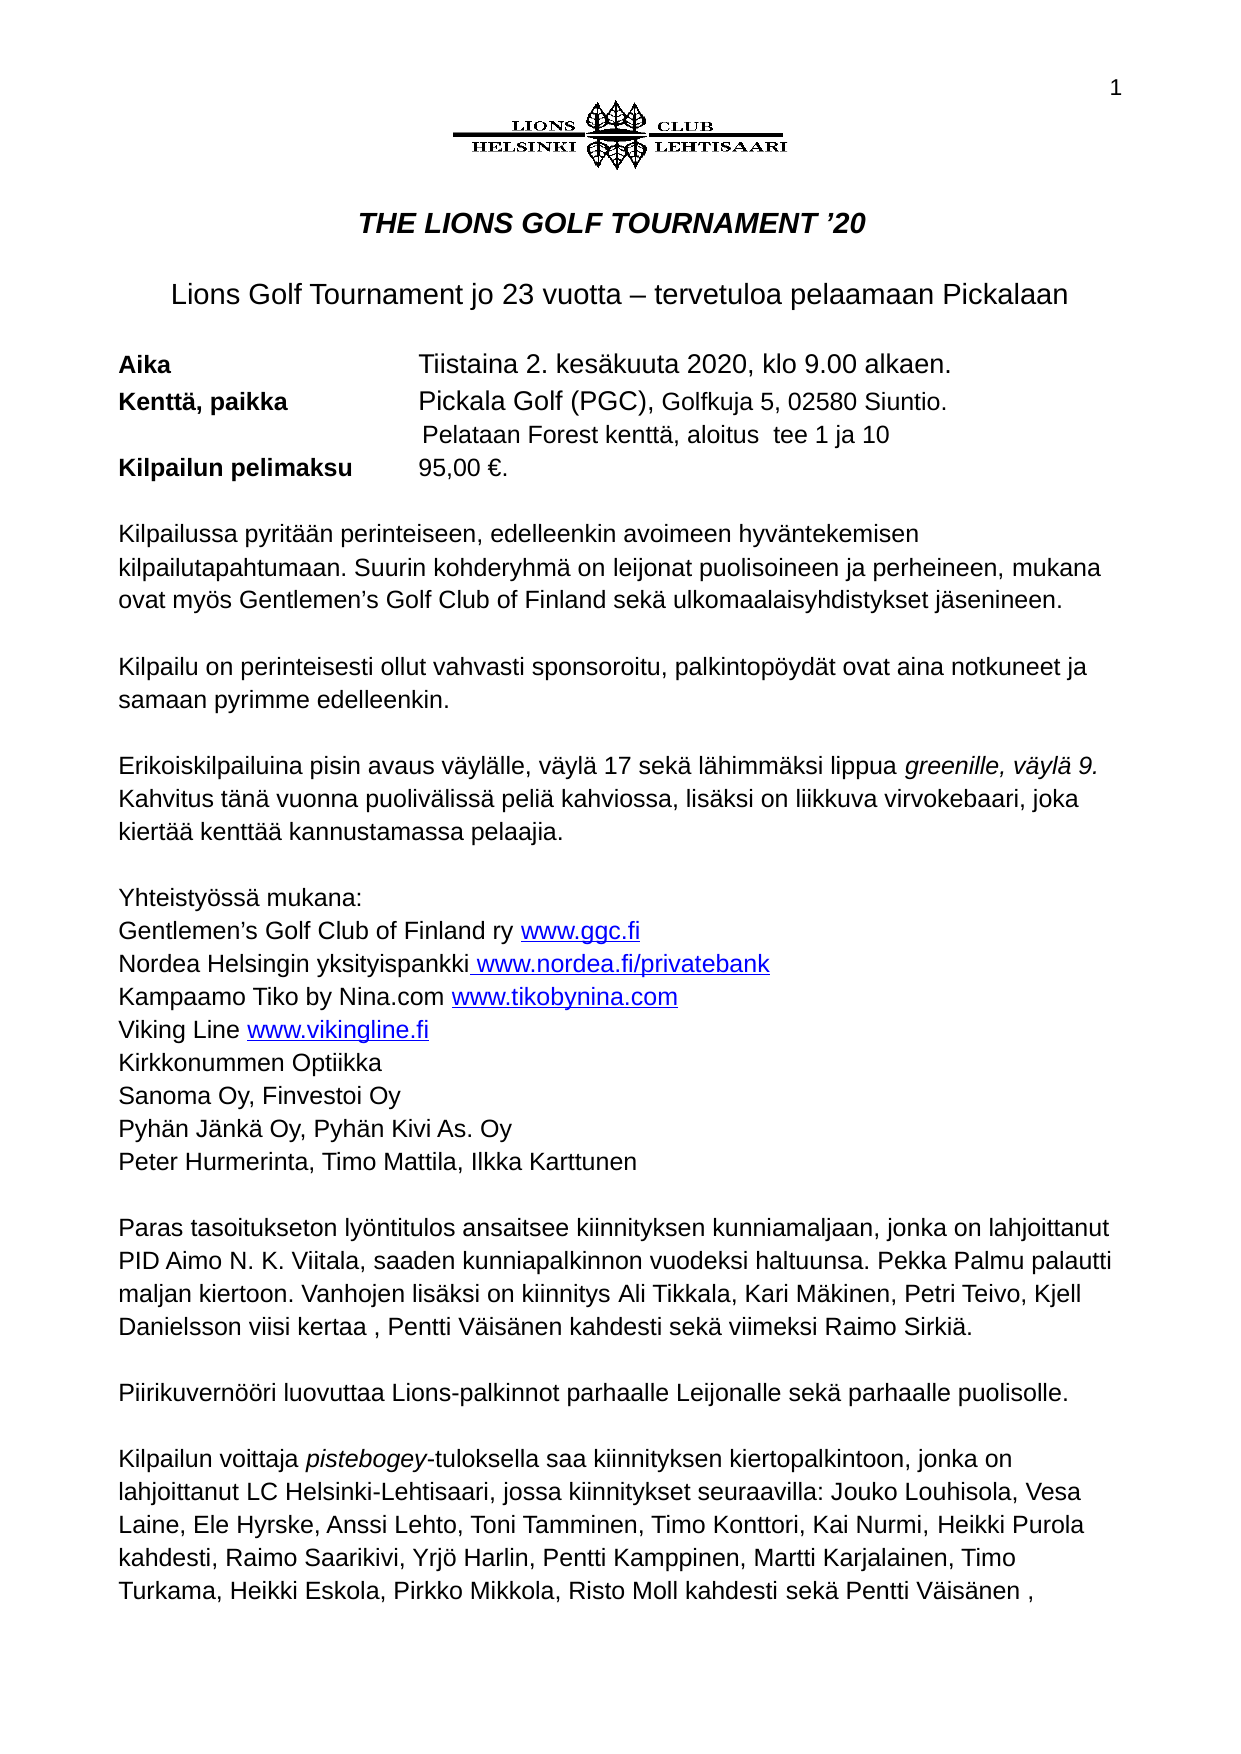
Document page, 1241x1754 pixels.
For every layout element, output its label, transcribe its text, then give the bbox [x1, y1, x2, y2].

text Kilpailussa pyritään perinteiseen, edelleenkin avoimeen hyväntekemisen kilpailutapahtumaan. Suurin kohderyhmä on leijonat puolisoineen ja perheineen, mukana ovat myös Gentlemen’s Golf Club of Finland sekä ulkomaalaisyhdistykset jäsenineen. [118, 519, 1122, 614]
text Kirkkonummen Optiikka [118, 1048, 1122, 1077]
text Pyhän Jänkä Oy, Pyhän Kivi As. Oy [118, 1114, 1122, 1143]
text Kilpailun pelimaksu 95,00 €. [118, 453, 1122, 482]
text Viking Line www.vikingline.fi [118, 1015, 1122, 1043]
text Aika Tiistaina 2. kesäkuuta 2020, klo 9.00 alkaen. [118, 348, 1122, 380]
text Erikoiskilpailuina pisin avaus väylälle, väylä 17 sekä lähimmäksi lippua greenille, väylä 9. [118, 751, 1122, 779]
text Kenttä, paikka Pickala Golf (PGC), Golfkuja 5, 02580 Siuntio. [118, 384, 1122, 416]
text Pelataan Forest kenttä, aloitus tee 1 ja 10 [118, 420, 1122, 449]
text Sanoma Oy, Finvestoi Oy [118, 1081, 1122, 1109]
text Peter Hurmerinta, Timo Mattila, Ilkka Karttunen [118, 1147, 1122, 1176]
text Paras tasoitukseton lyöntitulos ansaitsee kiinnityksen kunniamaljaan, jonka on lahjoittanut [118, 1213, 1122, 1242]
text Nordea Helsingin yksityispankki www.nordea.fi/privatebank [118, 949, 1122, 977]
text THE LIONS GOLF TOURNAMENT ’20 [343, 206, 1122, 273]
text Lions Golf Tournament jo 23 vuotta – tervetuloa pelaamaan Pickalaan [118, 277, 1122, 311]
text PID Aimo N. K. Viitala, saaden kunniapalkinnon vuodeksi haltuunsa. Pekka Palmu palautti maljan kiertoon. Vanhojen lisäksi on kiinnitys Ali Tikkala, Kari Mäkinen, Petri Teivo, Kjell Danielsson viisi kertaa , Pentti Väisänen kahdesti sekä viimeksi Raimo Sirkiä. [118, 1246, 1122, 1341]
picture [453, 100, 788, 170]
text Kilpailu on perinteisesti ollut vahvasti sponsoroitu, palkintopöydät ovat aina notkuneet ja samaan pyrimme edelleenkin. [118, 652, 1122, 713]
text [118, 1444, 1122, 1605]
text Kahvitus tänä vuonna puolivälissä peliä kahviossa, lisäksi on liikkuva virvokebaari, joka kiertää kenttää kannustamassa pelaajia. [118, 784, 1122, 845]
text Piirikuvernööri luovuttaa Lions-palkinnot parhaalle Leijonalle sekä parhaalle puolisolle. [118, 1378, 1122, 1407]
text Gentlemen’s Golf Club of Finland ry www.ggc.fi [118, 916, 1122, 944]
text Yhteistyössä mukana: [118, 883, 1122, 911]
text Kampaamo Tiko by Nina.com www.tikobynina.com [118, 982, 1122, 1011]
